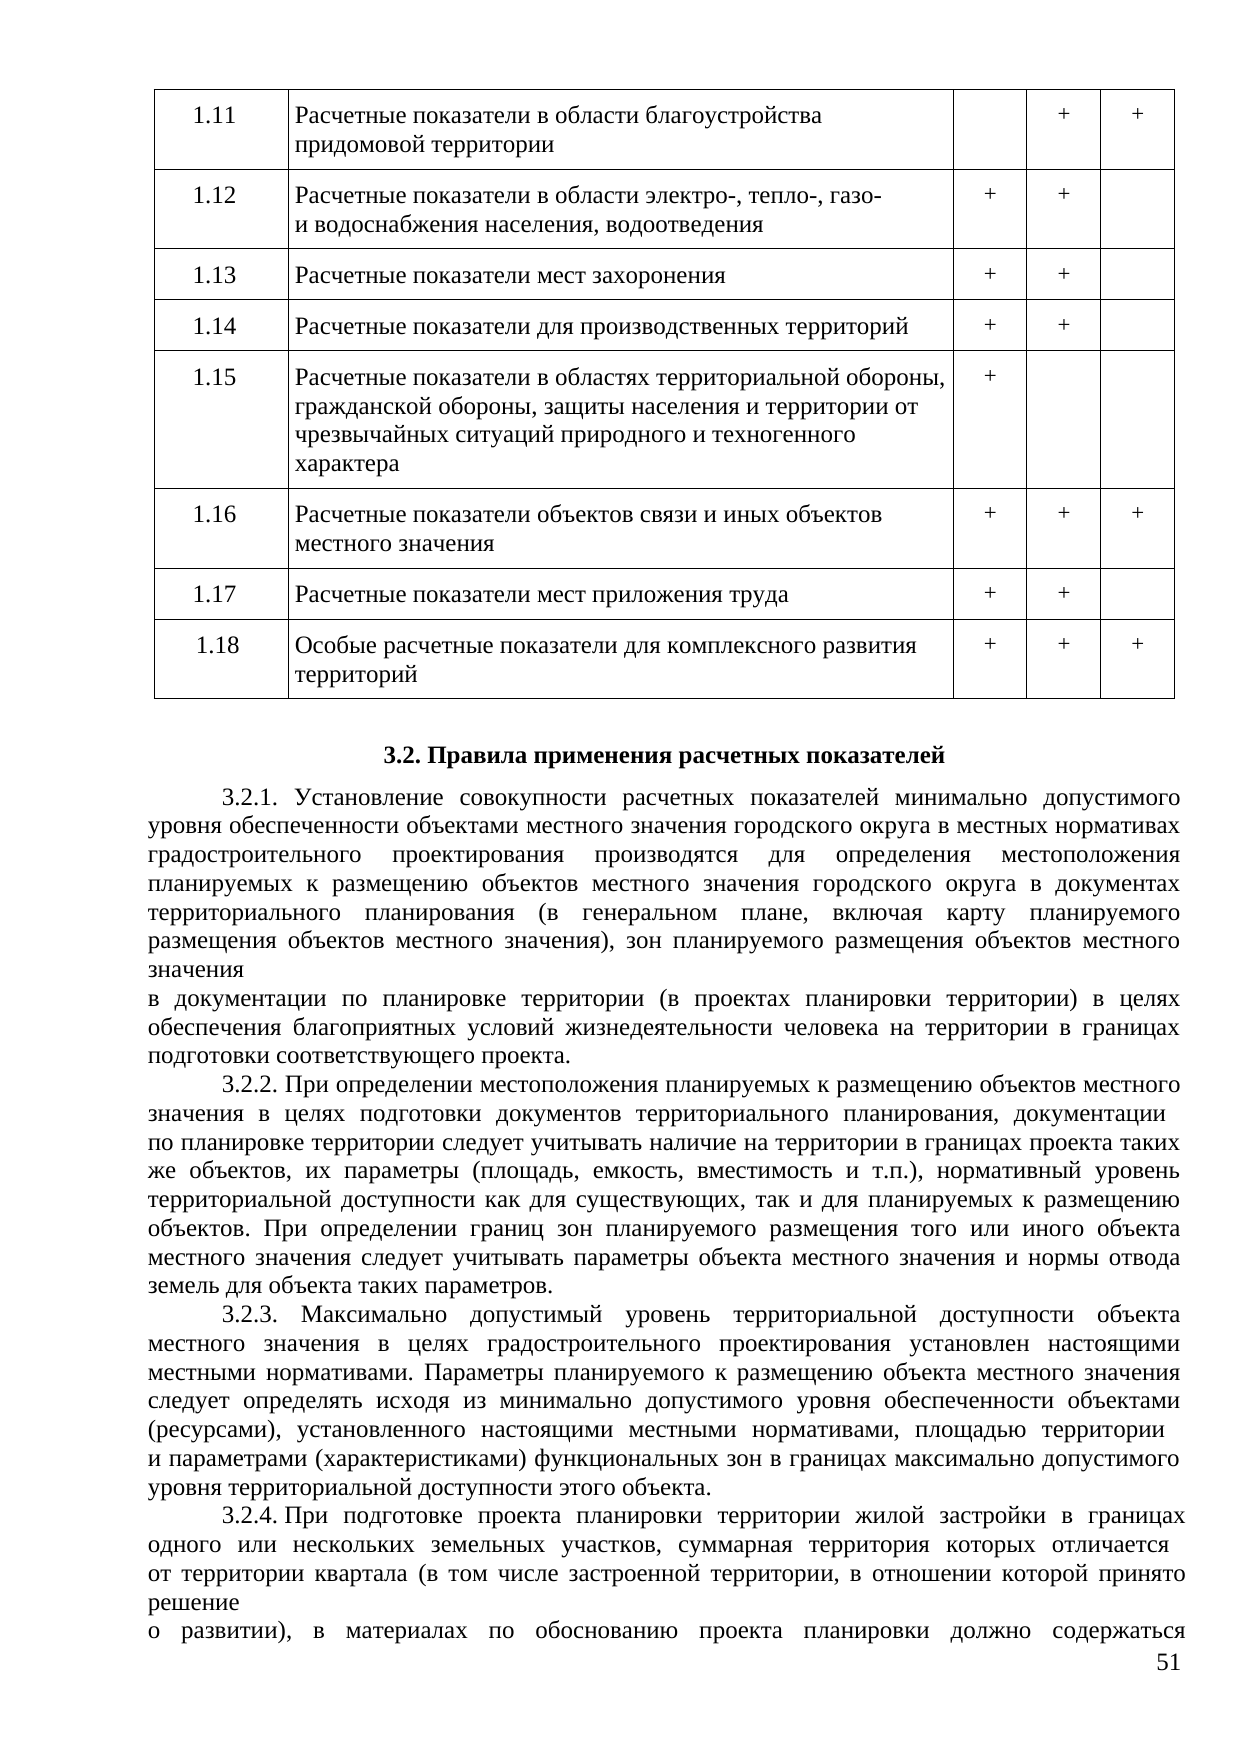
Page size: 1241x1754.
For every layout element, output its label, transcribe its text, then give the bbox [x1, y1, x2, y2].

table_cell + [1027, 170, 1100, 248]
table_cell + [954, 569, 1026, 618]
table_cell + [1101, 90, 1174, 168]
table_cell + [1027, 569, 1100, 618]
table_cell Особые расчетные показатели для комплексного развития территорий [289, 620, 953, 698]
table_cell Расчетные показатели в области электро-, тепло-, газо- и водоснабжения населения, водоотведения [289, 170, 953, 248]
table_cell 1.13 [155, 249, 288, 299]
table_cell Расчетные показатели объектов связи и иных объектов местного значения [289, 489, 953, 567]
table_cell 1.17 [155, 569, 288, 618]
table_cell Расчетные показатели мест приложения труда [289, 569, 953, 618]
table_cell + [1101, 620, 1174, 698]
table_cell 1.14 [155, 300, 288, 350]
table_cell + [1027, 249, 1100, 299]
table_cell Расчетные показатели для производственных территорий [289, 300, 953, 350]
table_cell + [1027, 489, 1100, 567]
table_cell 1.15 [155, 351, 288, 488]
text 3.2.1. Установление совокупности расчетных показателей минимально допустимого уровня обеспеченности объектами местного значения городского округа в местных нормативах градостроительного проектирования производятся для определения местоположения планируемых к размещению объектов местного значения городского округа в документах территориального планирования (в генеральном плане, включая карту планируемого размещения объектов местного значения), зон планируемого размещения объектов местного значения в документации по планировке территории (в проектах планировки территории) в целях обеспечения благоприятных условий жизнедеятельности человека на территории в границах подготовки соответствующего проекта. [148, 782, 1181, 1069]
table_cell 1.11 [155, 90, 288, 168]
table_cell [1101, 569, 1174, 618]
table_cell + [1027, 90, 1100, 168]
text 3.2. Правила применения расчетных показателей [148, 741, 1181, 769]
table_cell [1027, 351, 1100, 488]
table_cell Расчетные показатели мест захоронения [289, 249, 953, 299]
table_cell [1101, 300, 1174, 350]
text 3.2.2. При определении местоположения планируемых к размещению объектов местного значения в целях подготовки документов территориального планирования, документации по планировке территории следует учитывать наличие на территории в границах проекта таких же объектов, их параметры (площадь, емкость, вместимость и т.п.), нормативный уровень территориальной доступности как для существующих, так и для планируемых к размещению объектов. При определении границ зон планируемого размещения того или иного объекта местного значения следует учитывать параметры объекта местного значения и нормы отвода земель для объекта таких параметров. [148, 1069, 1181, 1299]
table_cell Расчетные показатели в области благоустройства придомовой территории [289, 90, 953, 168]
table_cell + [1101, 489, 1174, 567]
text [148, 1501, 1186, 1644]
table_cell + [954, 300, 1026, 350]
table_cell [1101, 351, 1174, 488]
table_cell + [954, 170, 1026, 248]
table_cell 1.12 [155, 170, 288, 248]
table_cell + [1027, 300, 1100, 350]
table_cell 1.18 [155, 620, 288, 698]
table_cell + [954, 620, 1026, 698]
table_cell + [954, 351, 1026, 488]
table_cell + [954, 489, 1026, 567]
table_cell [954, 90, 1026, 168]
text 3.2.3. Максимально допустимый уровень территориальной доступности объекта местного значения в целях градостроительного проектирования установлен настоящими местными нормативами. Параметры планируемого к размещению объекта местного значения следует определять исходя из минимально допустимого уровня обеспеченности объектами (ресурсами), установленного настоящими местными нормативами, площадью территории и параметрами (характеристиками) функциональных зон в границах максимально допустимого уровня территориальной доступности этого объекта. [148, 1299, 1181, 1501]
table_cell 1.16 [155, 489, 288, 567]
table_cell + [954, 249, 1026, 299]
table_cell [1101, 170, 1174, 248]
table_cell Расчетные показатели в областях территориальной обороны, гражданской обороны, защиты населения и территории от чрезвычайных ситуаций природного и техногенного характера [289, 351, 953, 488]
table_cell [1101, 249, 1174, 299]
table_cell + [1027, 620, 1100, 698]
